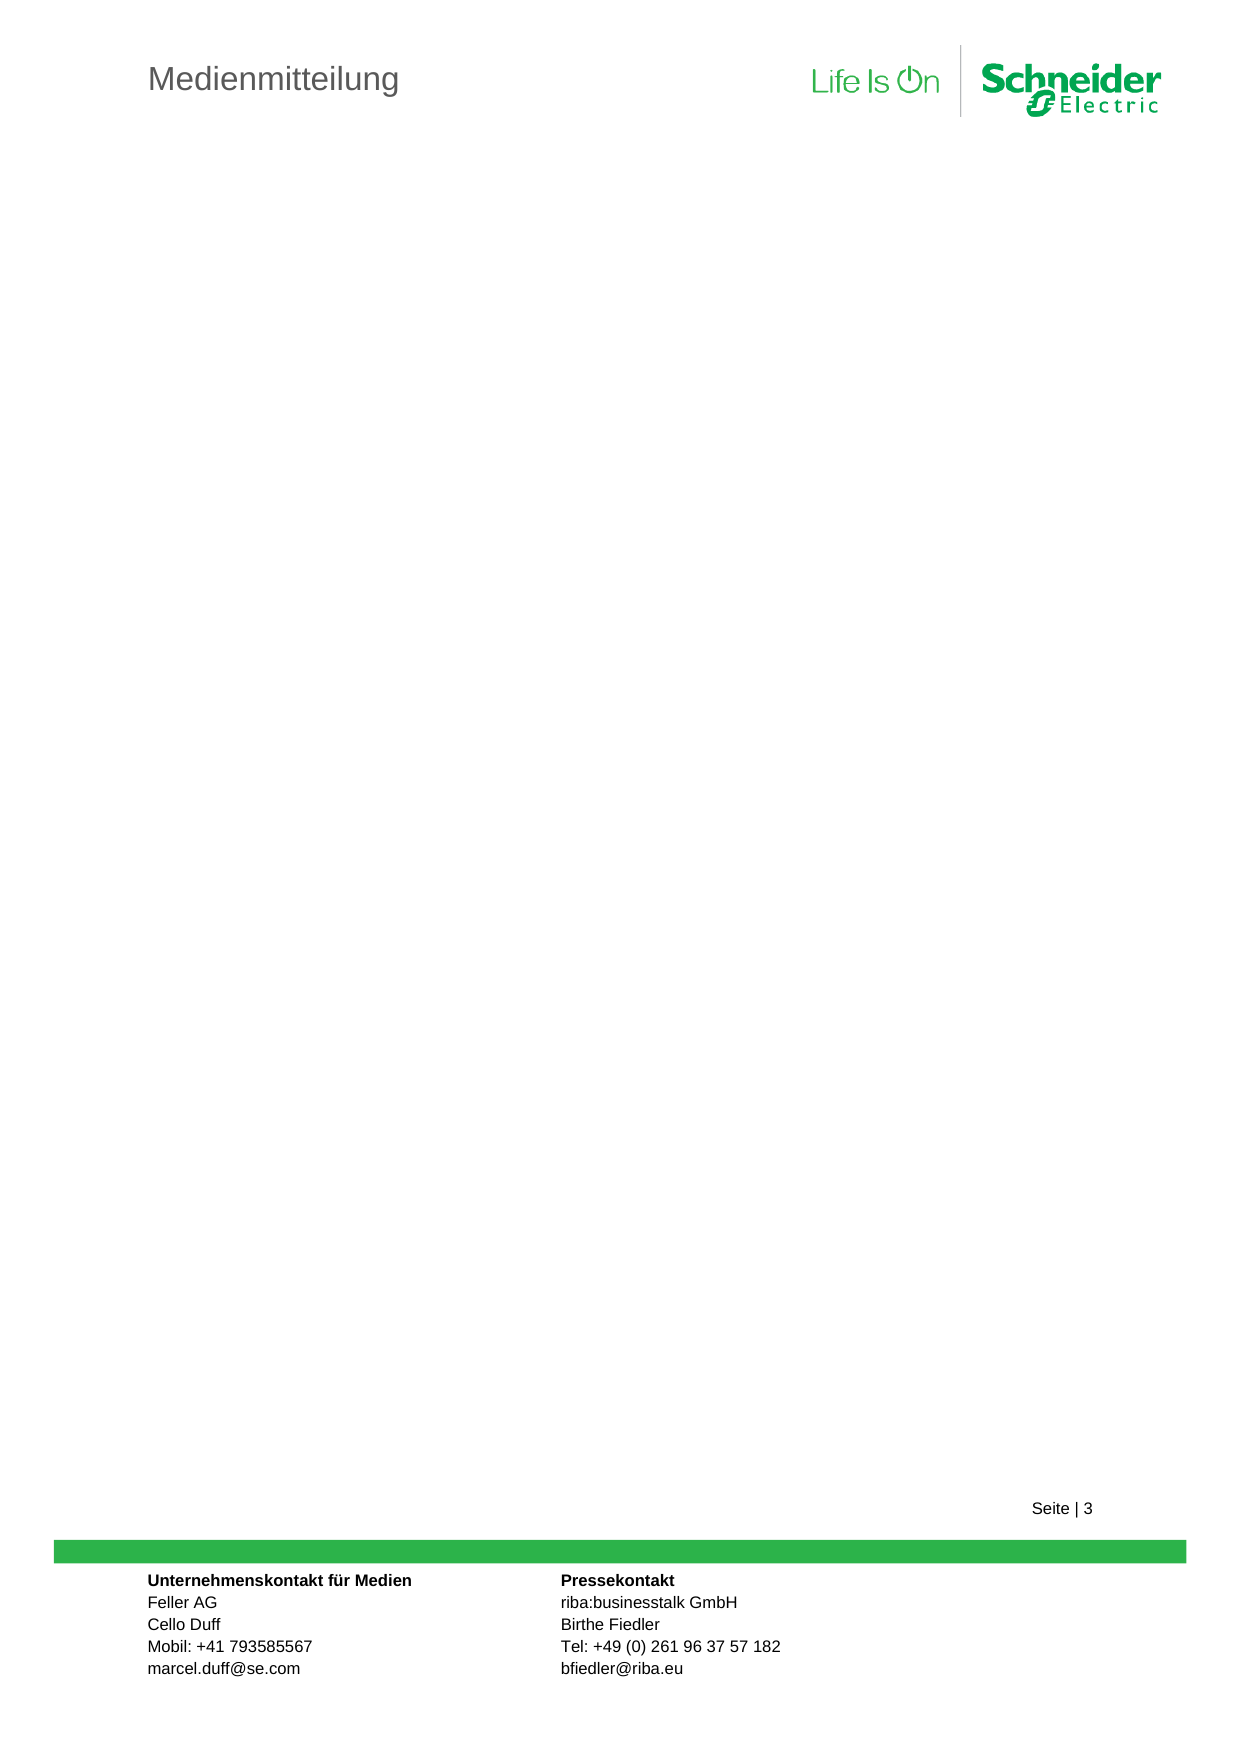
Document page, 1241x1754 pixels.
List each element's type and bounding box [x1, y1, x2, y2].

picture [812, 45, 1162, 117]
